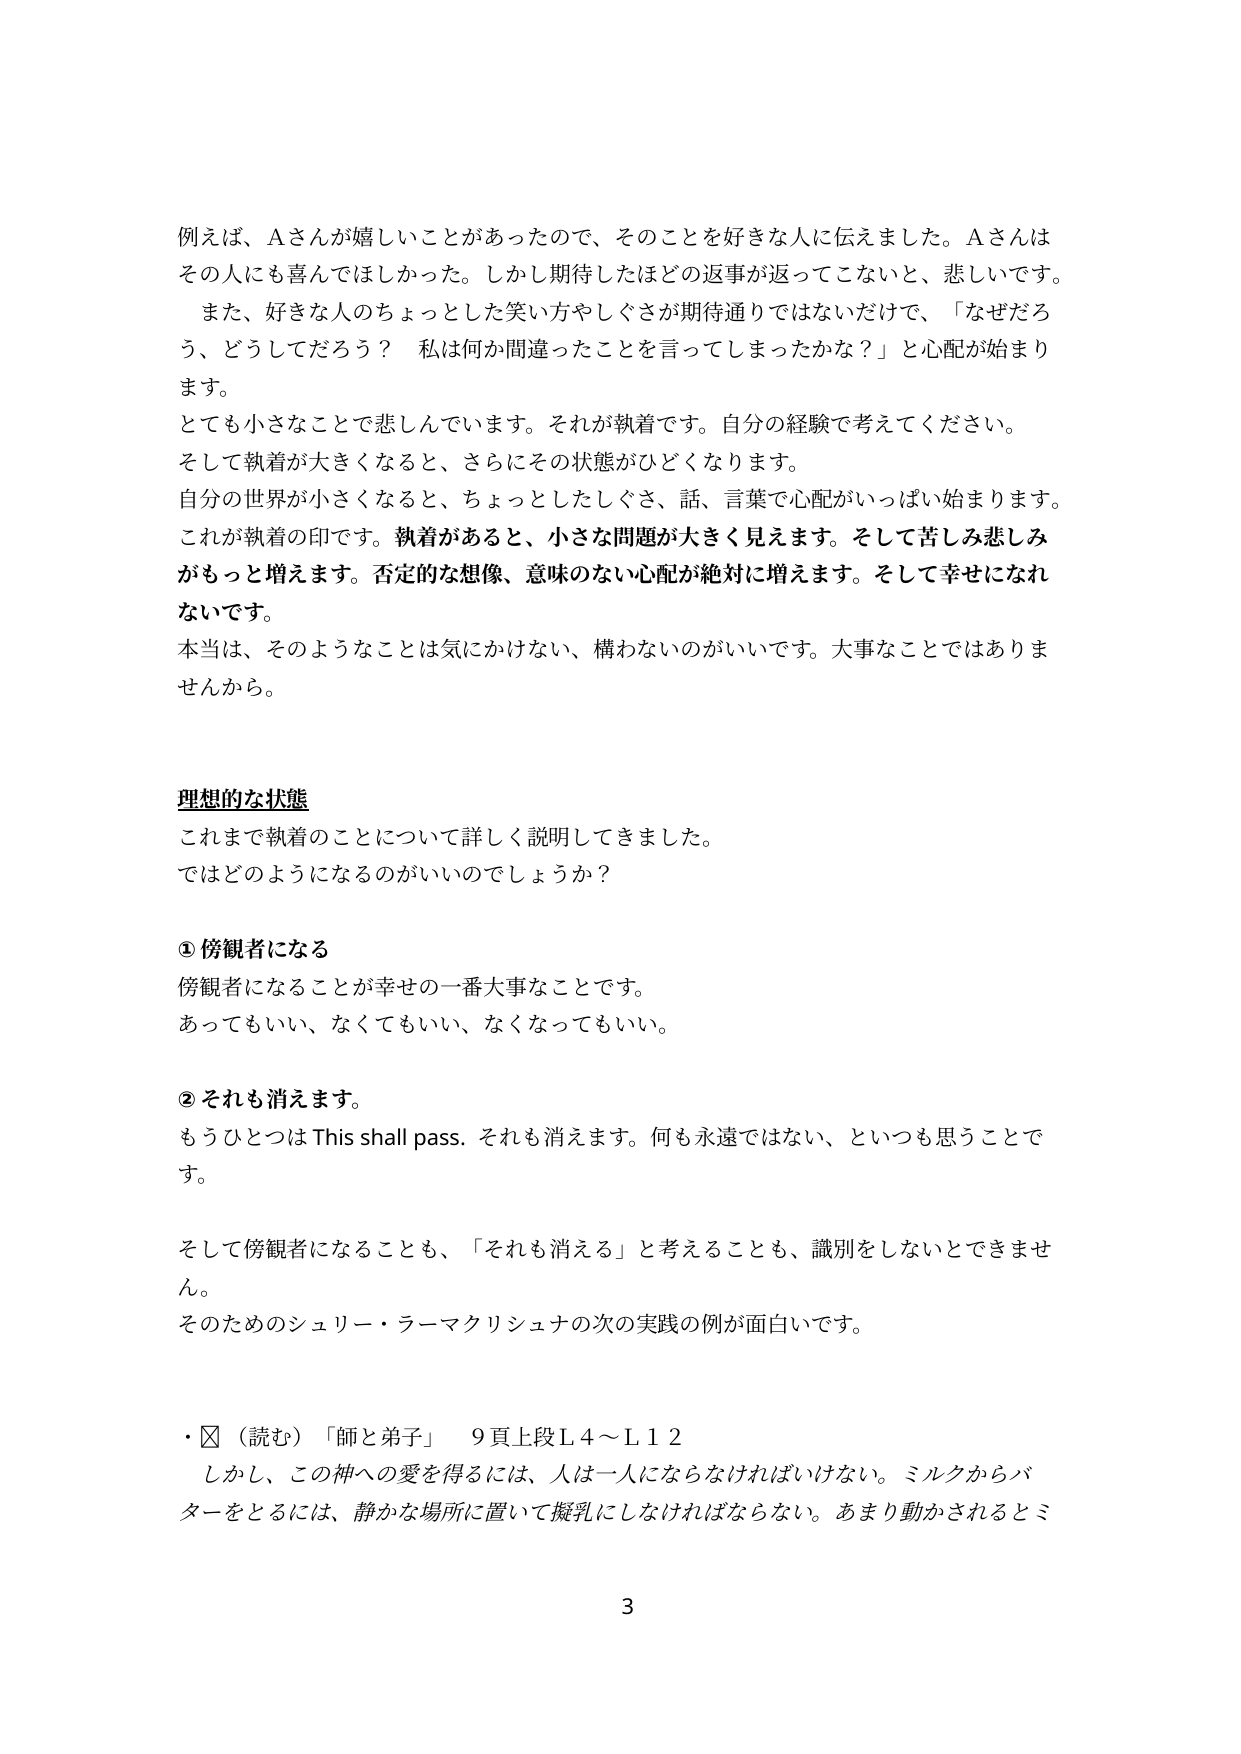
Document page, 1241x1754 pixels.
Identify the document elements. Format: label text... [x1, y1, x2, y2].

text 傍観者になることが幸せの一番大事なことです。 [177, 967, 1063, 1004]
text ではどのようになるのがいいのでしょうか？ [177, 854, 1063, 892]
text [177, 1454, 1063, 1529]
text そのためのシュリー・ラーマクリシュナの次の実践の例が面白いです。 [177, 1304, 1063, 1342]
text 自分の世界が小さくなると、ちょっとしたしぐさ、話、言葉で心配がいっぱい始まります。これが執着の印です。執着があると、小さな問題が大きく見えます。そして苦しみ悲しみがもっと増えます。否定的な想像、意味のない心配が絶対に増えます。そして幸せになれないです。 [177, 479, 1063, 629]
text そして執着が大きくなると、さらにその状態がひどくなります。 [177, 442, 1063, 479]
text とても小さなことで悲しんでいます。それが執着です。自分の経験で考えてください。 [177, 404, 1063, 442]
text 理想的な状態 [177, 779, 1063, 817]
text 例えば、Ａさんが嬉しいことがあったので、そのことを好きな人に伝えました。Ａさんはその人にも喜んでほしかった。しかし期待したほどの返事が返ってこないと、悲しいです。 また、好きな人のちょっとした笑い方やしぐさが期待通りではないだけで、「なぜだろう、どうしてだろう？ 私は何か間違ったことを言ってしまったかな？」と心配が始まります。 [177, 217, 1063, 404]
text もうひとつはThis shall pass. それも消えます。何も永遠ではない、といつも思うことです。 [177, 1117, 1063, 1192]
text ②それも消えます。 [177, 1079, 1063, 1117]
text ・📖 （読む）「師と弟子」 ９頁上段Ｌ４～Ｌ１２ [177, 1417, 1063, 1454]
text ①傍観者になる [177, 929, 1063, 967]
text そして傍観者になることも、「それも消える」と考えることも、識別をしないとできません。 [177, 1229, 1063, 1304]
text 本当は、そのようなことは気にかけない、構わないのがいいです。大事なことではありませんから。 [177, 629, 1063, 704]
text あってもいい、なくてもいい、なくなってもいい。 [177, 1004, 1063, 1042]
text これまで執着のことについて詳しく説明してきました。 [177, 817, 1063, 854]
